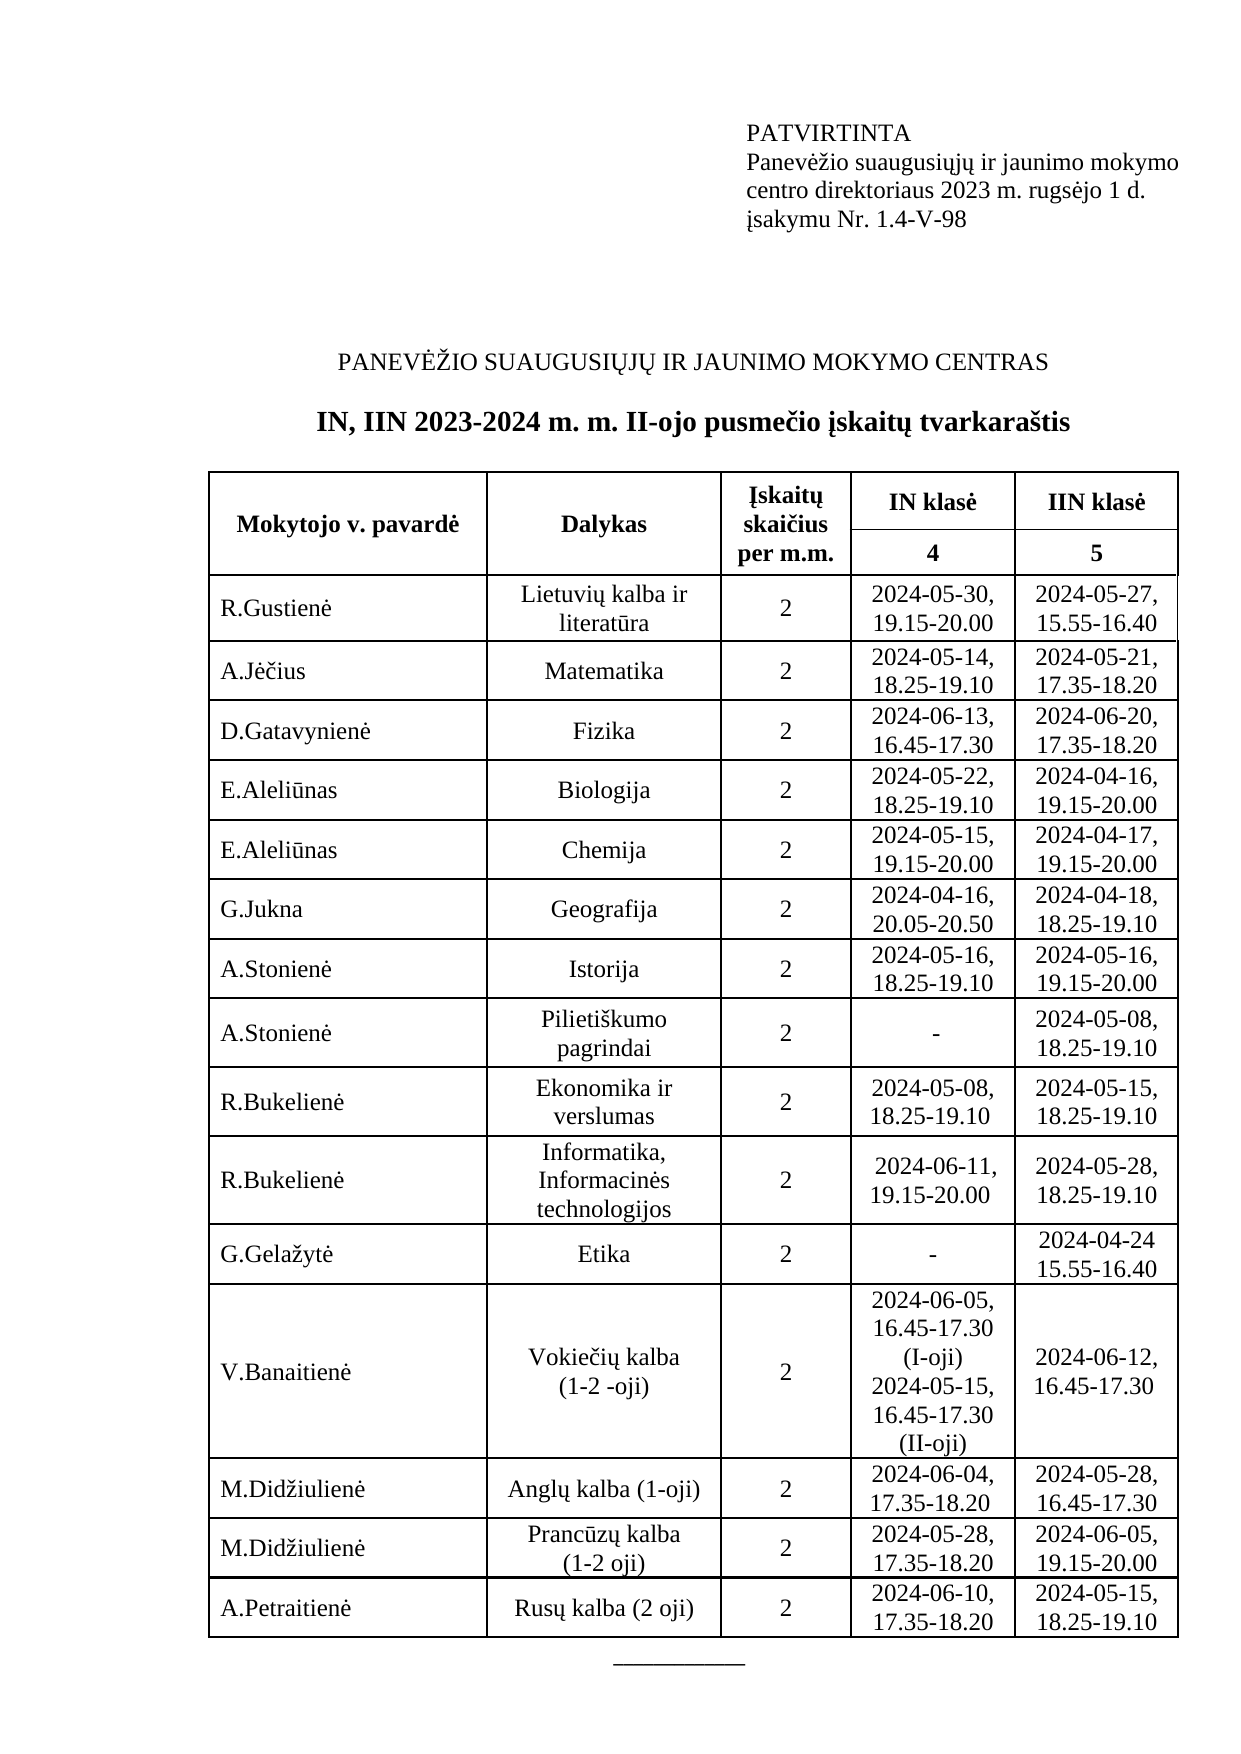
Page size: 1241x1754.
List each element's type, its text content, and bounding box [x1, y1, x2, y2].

table_cell A.Petraitienė [210, 1579, 486, 1636]
table_cell 2024-04-16, 19.15-20.00 [1016, 761, 1177, 818]
table_header PANEVĖŽIO SUAUGUSIŲJŲ IR JAUNIMO MOKYMO CENTRAS IN, IIN 2023-2024 m. m. II-ojo pusmečio įskaitų tvarkaraštis [209, 347, 1178, 471]
table_cell Etika [488, 1225, 720, 1283]
table_cell E.Aleliūnas [210, 821, 486, 878]
table_cell Dalykas [488, 473, 720, 574]
table_cell 2024-06-13, 16.45-17.30 [852, 701, 1014, 759]
table_cell 2 [722, 821, 850, 878]
table_cell Pilietiškumo pagrindai [488, 999, 720, 1066]
table_cell 2024-04-18, 18.25-19.10 [1016, 880, 1177, 938]
table_cell 2024-04-17, 19.15-20.00 [1016, 821, 1177, 878]
table_cell Anglų kalba (1-oji) [488, 1459, 720, 1517]
table_cell Biologija [488, 761, 720, 818]
table_cell 2024-04-24 15.55-16.40 [1016, 1225, 1177, 1283]
table_cell 5 [1016, 530, 1177, 574]
table_cell Istorija [488, 940, 720, 997]
table_cell 2 [722, 1068, 850, 1135]
table_cell 2 [722, 1459, 850, 1517]
table_cell Vokiečių kalba (1-2 -oji) [488, 1285, 720, 1457]
table_cell Informatika, Informacinės technologijos [488, 1137, 720, 1223]
table_cell 2024-06-10, 17.35-18.20 [852, 1579, 1014, 1636]
table_cell 4 [852, 530, 1014, 574]
table_cell E.Aleliūnas [210, 761, 486, 818]
table_cell Ekonomika ir verslumas [488, 1068, 720, 1135]
table_cell 2 [722, 761, 850, 818]
table_cell 2024-05-16, 19.15-20.00 [1016, 940, 1177, 997]
table_cell - [852, 1225, 1014, 1283]
table_cell Chemija [488, 821, 720, 878]
table_cell 2 [722, 1285, 850, 1457]
table_cell 2024-05-28, 16.45-17.30 [1016, 1459, 1177, 1517]
table_cell A.Stonienė [210, 999, 486, 1066]
table_cell G.Jukna [210, 880, 486, 938]
table_cell 2024-06-11, 19.15-20.00 [852, 1137, 1014, 1223]
table_cell A.Jėčius [210, 642, 486, 699]
table_cell 2 [722, 701, 850, 759]
table_cell Įskaitų skaičius per m.m. [722, 473, 850, 574]
table_cell 2024-05-15, 18.25-19.10 [1016, 1579, 1177, 1636]
table_cell 2024-05-15, 19.15-20.00 [852, 821, 1014, 878]
table_cell D.Gatavynienė [210, 701, 486, 759]
table_cell Mokytojo v. pavardė [210, 473, 486, 574]
table_cell 2024-06-20, 17.35-18.20 [1016, 701, 1177, 759]
table_cell 2024-05-15, 18.25-19.10 [1016, 1068, 1177, 1135]
table_cell 2 [722, 576, 850, 640]
table_cell 2024-05-22, 18.25-19.10 [852, 761, 1014, 818]
table_cell 2024-05-14, 18.25-19.10 [852, 642, 1014, 699]
table_cell M.Didžiulienė [210, 1459, 486, 1517]
table_cell R.Bukelienė [210, 1068, 486, 1135]
table_cell 2024-05-08, 18.25-19.10 [1016, 999, 1177, 1066]
table_header PATVIRTINTA Panevėžio suaugusiųjų ir jaunimo mokymo centro direktoriaus 2023 m. rugsėjo 1 d. įsakymu Nr. 1.4-V-98 [735, 118, 1204, 233]
table_cell 2 [722, 1225, 850, 1283]
table_cell 2024-06-04, 17.35-18.20 [852, 1459, 1014, 1517]
table_cell 2024-05-21, 17.35-18.20 [1016, 640, 1177, 699]
table_cell 2024-05-30, 19.15-20.00 [852, 576, 1014, 640]
table_cell R.Gustienė [210, 576, 486, 640]
table_cell A.Stonienė [210, 940, 486, 997]
table_cell 2 [722, 1519, 850, 1576]
table_cell Matematika [488, 642, 720, 699]
table_cell 2024-04-16, 20.05-20.50 [852, 880, 1014, 938]
table_cell 2024-06-12, 16.45-17.30 [1016, 1285, 1177, 1457]
table_cell 2 [722, 1579, 850, 1636]
table_cell 2 [722, 940, 850, 997]
table_cell 2024-05-27, 15.55-16.40 [1016, 574, 1177, 640]
table_cell R.Bukelienė [210, 1137, 486, 1223]
table_cell Geografija [488, 880, 720, 938]
table_cell 2 [722, 880, 850, 938]
table_cell - [852, 999, 1014, 1066]
table_cell 2024-05-28, 17.35-18.20 [852, 1519, 1014, 1576]
table_cell Rusų kalba (2 oji) [488, 1579, 720, 1636]
table_cell IN klasė [852, 473, 1014, 529]
table_cell 2 [722, 642, 850, 699]
table_cell 2024-06-05, 16.45-17.30 (I-oji) 2024-05-15, 16.45-17.30 (II-oji) [852, 1285, 1014, 1457]
table_cell G.Gelažytė [210, 1225, 486, 1283]
table_cell 2024-06-05, 19.15-20.00 [1016, 1519, 1177, 1576]
table_cell Prancūzų kalba (1-2 oji) [488, 1519, 720, 1576]
table_cell Fizika [488, 701, 720, 759]
table_cell 2024-05-16, 18.25-19.10 [852, 940, 1014, 997]
table_cell IIN klasė [1016, 473, 1177, 529]
table_cell V.Banaitienė [210, 1285, 486, 1457]
table_cell M.Didžiulienė [210, 1519, 486, 1576]
table_cell 2024-05-08, 18.25-19.10 [852, 1068, 1014, 1135]
table_cell Lietuvių kalba ir literatūra [488, 576, 720, 640]
text _____________ [177, 1638, 1181, 1669]
table_cell 2 [722, 1137, 850, 1223]
table_cell 2024-05-28, 18.25-19.10 [1016, 1137, 1177, 1223]
table_cell 2 [722, 999, 850, 1066]
